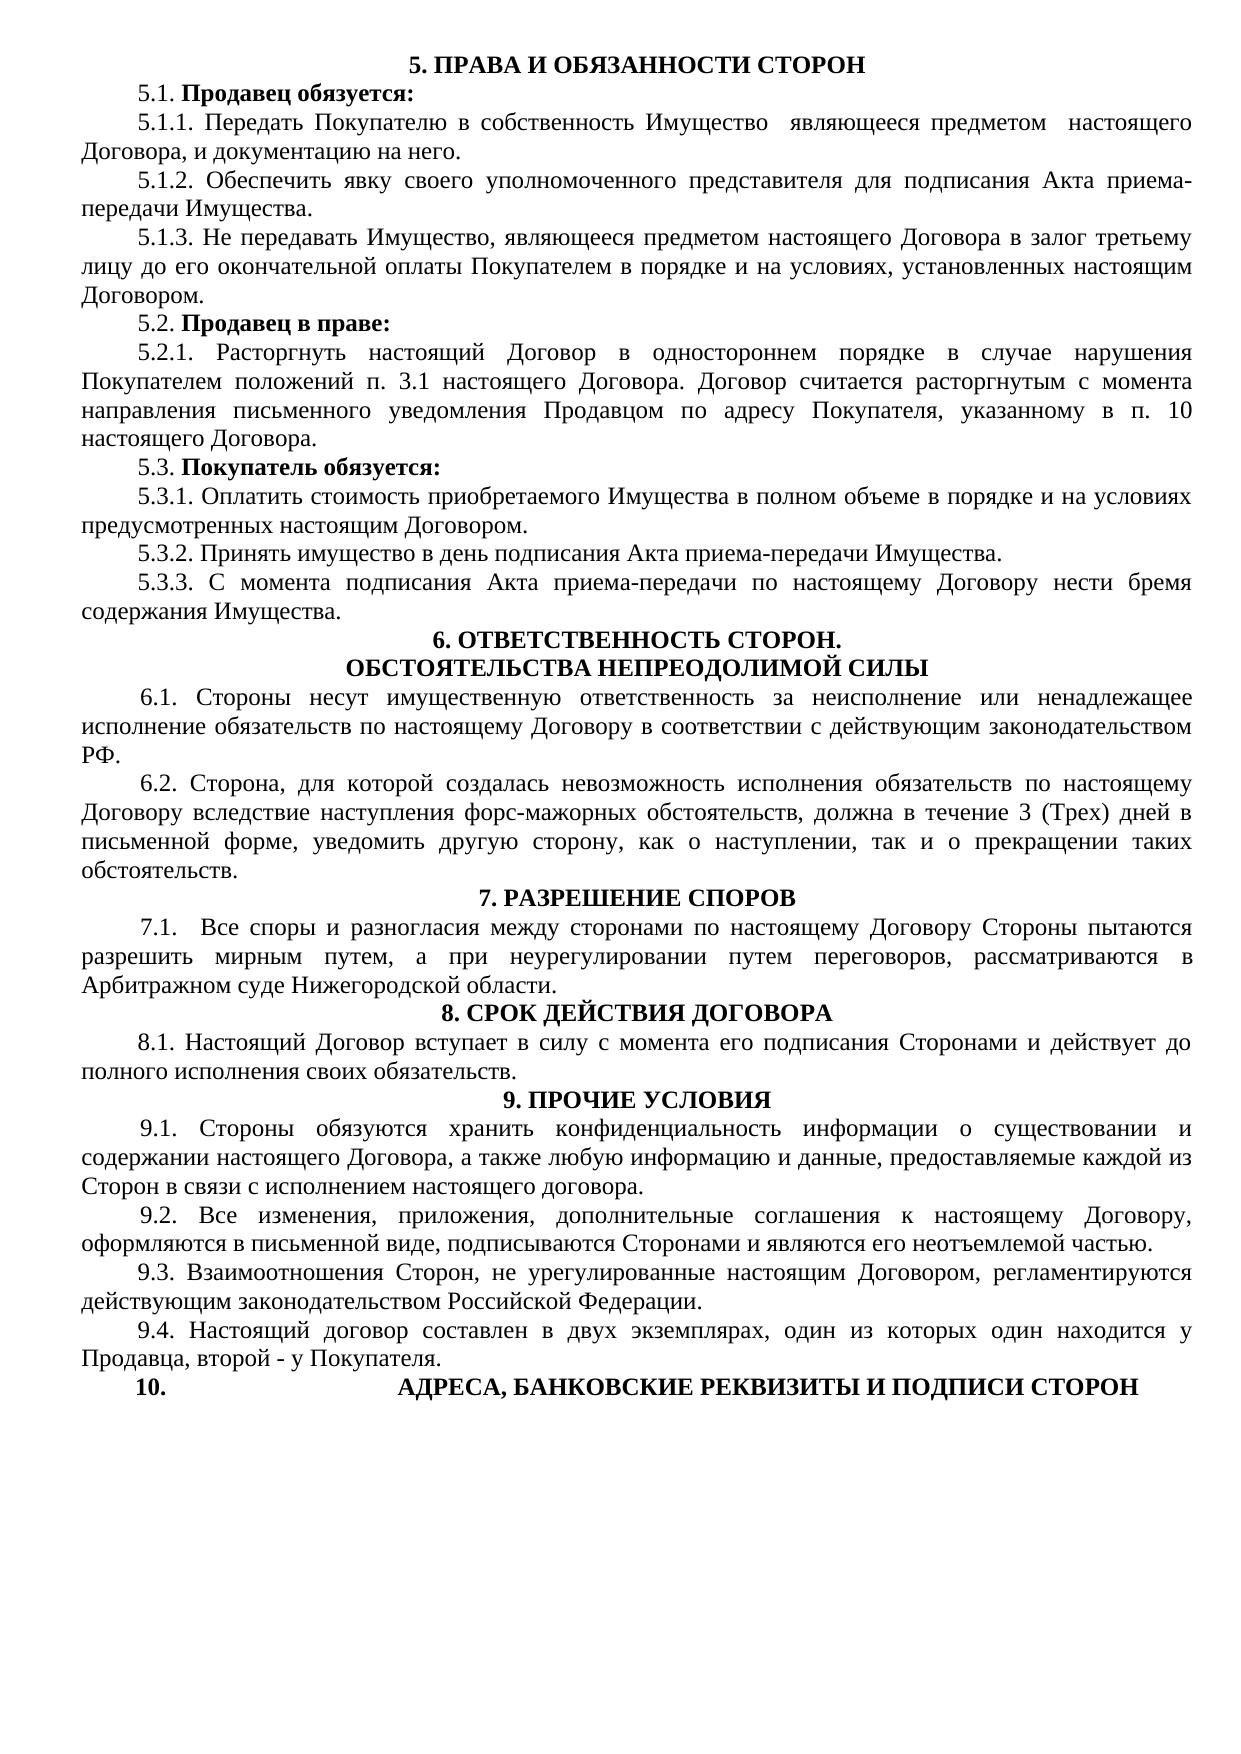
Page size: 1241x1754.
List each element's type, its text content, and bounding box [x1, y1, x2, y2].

text 5.3.2. Принять имущество в день подписания Акта приема-передачи Имущества. [81, 538, 1193, 567]
text 5.1.1. Передать Покупателю в собственность Имущество являющееся предметом настоящего Договора, и документацию на него. [81, 107, 1193, 165]
text 9. ПРОЧИЕ УСЛОВИЯ [81, 1085, 1193, 1113]
text 9.3. Взаимоотношения Сторон, не урегулированные настоящим Договором, регламентируются действующим законодательством Российской Федерации. [81, 1257, 1193, 1315]
text 6.1. Стороны несут имущественную ответственность за неисполнение или ненадлежащее исполнение обязательств по настоящему Договору в соответствии с действующим законодательством РФ. [81, 682, 1193, 768]
text 5. ПРАВА И ОБЯЗАННОСТИ СТОРОН [81, 50, 1193, 78]
text 5.1.3. Не передавать Имущество, являющееся предметом настоящего Договора в залог третьему лицу до его окончательной оплаты Покупателем в порядке и на условиях, установленных настоящим Договором. [81, 222, 1193, 308]
text 9.1. Стороны обязуются хранить конфиденциальность информации о существовании и содержании настоящего Договора, а также любую информацию и данные, предоставляемые каждой из Сторон в связи с исполнением настоящего договора. [81, 1113, 1193, 1200]
text 5.2.1. Расторгнуть настоящий Договор в одностороннем порядке в случае нарушения Покупателем положений п. 3.1 настоящего Договора. Договор считается расторгнутым с момента направления письменного уведомления Продавцом по адресу Покупателя, указанному в п. 10 настоящего Договора. [81, 337, 1193, 452]
text 5.3. Покупатель обязуется: [81, 452, 1193, 481]
text 6. ОТВЕТСТВЕННОСТЬ СТОРОН. ОБСТОЯТЕЛЬСТВА НЕПРЕОДОЛИМОЙ СИЛЫ [81, 625, 1193, 682]
text 6.2. Сторона, для которой создалась невозможность исполнения обязательств по настоящему Договору вследствие наступления форс-мажорных обстоятельств, должна в течение 3 (Трех) дней в письменной форме, уведомить другую сторону, как о наступлении, так и о прекращении таких обстоятельств. [81, 768, 1193, 883]
text 7.1. Все споры и разногласия между сторонами по настоящему Договору Стороны пытаются разрешить мирным путем, а при неурегулировании путем переговоров, рассматриваются в Арбитражном суде Нижегородской области. [81, 912, 1193, 998]
text 8. СРОК ДЕЙСТВИЯ ДОГОВОРА [81, 998, 1193, 1027]
text 9.2. Все изменения, приложения, дополнительные соглашения к настоящему Договору, оформляются в письменной виде, подписываются Сторонами и являются его неотъемлемой частью. [81, 1200, 1193, 1257]
text 5.1. Продавец обязуется: [81, 78, 1193, 107]
text 5.2. Продавец в праве: [81, 308, 1193, 337]
list АДРЕСА, БАНКОВСКИЕ РЕКВИЗИТЫ И ПОДПИСИ СТОРОН [81, 1372, 1193, 1401]
text 5.3.3. С момента подписания Акта приема-передачи по настоящему Договору нести бремя содержания Имущества. [81, 567, 1193, 625]
text 9.4. Настоящий договор составлен в двух экземплярах, один из которых один находится у Продавца, второй - у Покупателя. [81, 1315, 1193, 1372]
text 8.1. Настоящий Договор вступает в силу с момента его подписания Сторонами и действует до полного исполнения своих обязательств. [81, 1027, 1193, 1085]
text 7. РАЗРЕШЕНИЕ СПОРОВ [81, 883, 1193, 912]
text 5.3.1. Оплатить стоимость приобретаемого Имущества в полном объеме в порядке и на условиях предусмотренных настоящим Договором. [81, 481, 1193, 538]
text 5.1.2. Обеспечить явку своего уполномоченного представителя для подписания Акта приема-передачи Имущества. [81, 165, 1193, 222]
